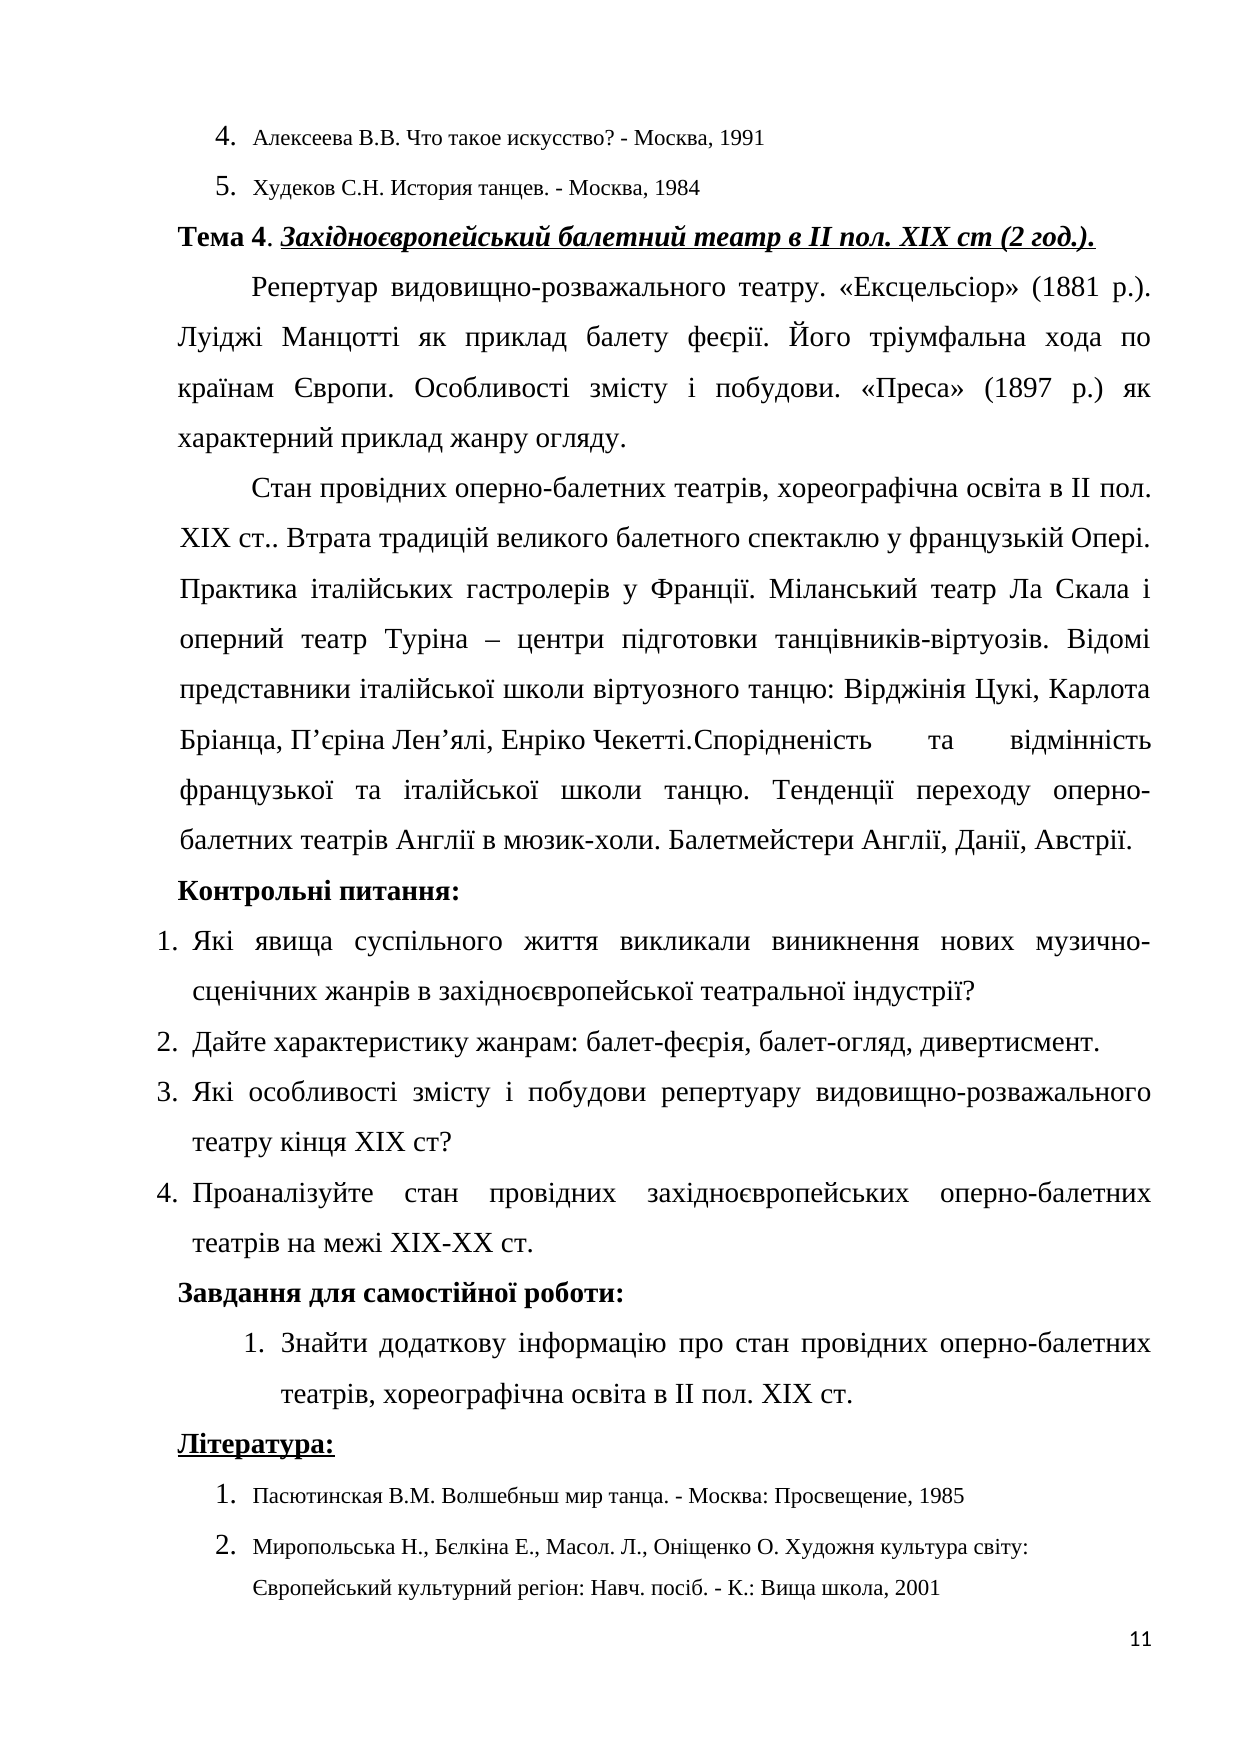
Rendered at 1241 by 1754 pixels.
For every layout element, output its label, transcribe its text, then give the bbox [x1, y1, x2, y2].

list Худеков С.Н. История танцев. - Москва, 1984 [215, 168, 1152, 202]
list Дайте характеристику жанрам: балет-феєрія, балет-огляд, дивертисмент. [156, 1024, 1152, 1057]
text Стан провідних оперно-балетних театрів, хореографічна освіта в ІІ пол. ХІХ ст.. Втрата традицій великого балетного спектаклю у французькій Опері. Практика італійських гастролерів у Франції. Міланський театр Ла Скала і оперний театр Туріна – центри підготовки танцівників-віртуозів. Відомі представники італійської школи віртуозного танцю: Вірджінія Цукі, Карлота Бріанца, П’єріна Лен’ялі, Енріко Чекетті. Спорідненість та відмінність французької та італійської школи танцю. Тенденції переходу оперно-балетних театрів Англії в мюзик-холи. Балетмейстери Англії, Данії, Австрії. [179, 470, 1152, 856]
text Література: [177, 1426, 1152, 1460]
list Проаналізуйте стан провідних західноєвропейських оперно-балетних театрів на межі ХІХ-ХХ ст. [156, 1175, 1152, 1258]
text Завдання для самостійної роботи: [177, 1275, 1152, 1309]
text Контрольні питання: [177, 873, 1152, 906]
list Які явища суспільного життя викликали виникнення нових музично-сценічних жанрів в західноєвропейської театральної індустрії? [156, 923, 1152, 1007]
list Алексеева В.В. Что такое искусство? - Москва, 1991 [215, 118, 1152, 152]
list Які особливості змісту і побудови репертуару видовищно-розважального театру кінця ХІХ ст? [156, 1074, 1152, 1158]
text Тема 4. Західноєвропейський балетний театр в ІІ пол. ХІХ ст (2 год.). [177, 219, 1152, 252]
text Репертуар видовищно-розважального театру. «Ексцельсіор» (1881 р.). Луіджі Манцотті як приклад балету феєрії. Його тріумфальна хода по країнам Європи. Особливості змісту і побудови. «Преса» (1897 р.) як характерний приклад жанру огляду. [177, 269, 1152, 453]
list Пасютинская В.М. Волшебньш мир танца. - Москва: Просвещение, 1985 [215, 1477, 1152, 1510]
list Знайти додаткову інформацію про стан провідних оперно-балетних театрів, хореографічна освіта в ІІ пол. ХІХ ст. [243, 1326, 1152, 1409]
list Миропольська Н., Бєлкіна Е., Масол. Л., Оніщенко О. Художня культура світу: Європейський культурний регіон: Навч. посіб. - К.: Вища школа, 2001 [215, 1527, 1152, 1600]
